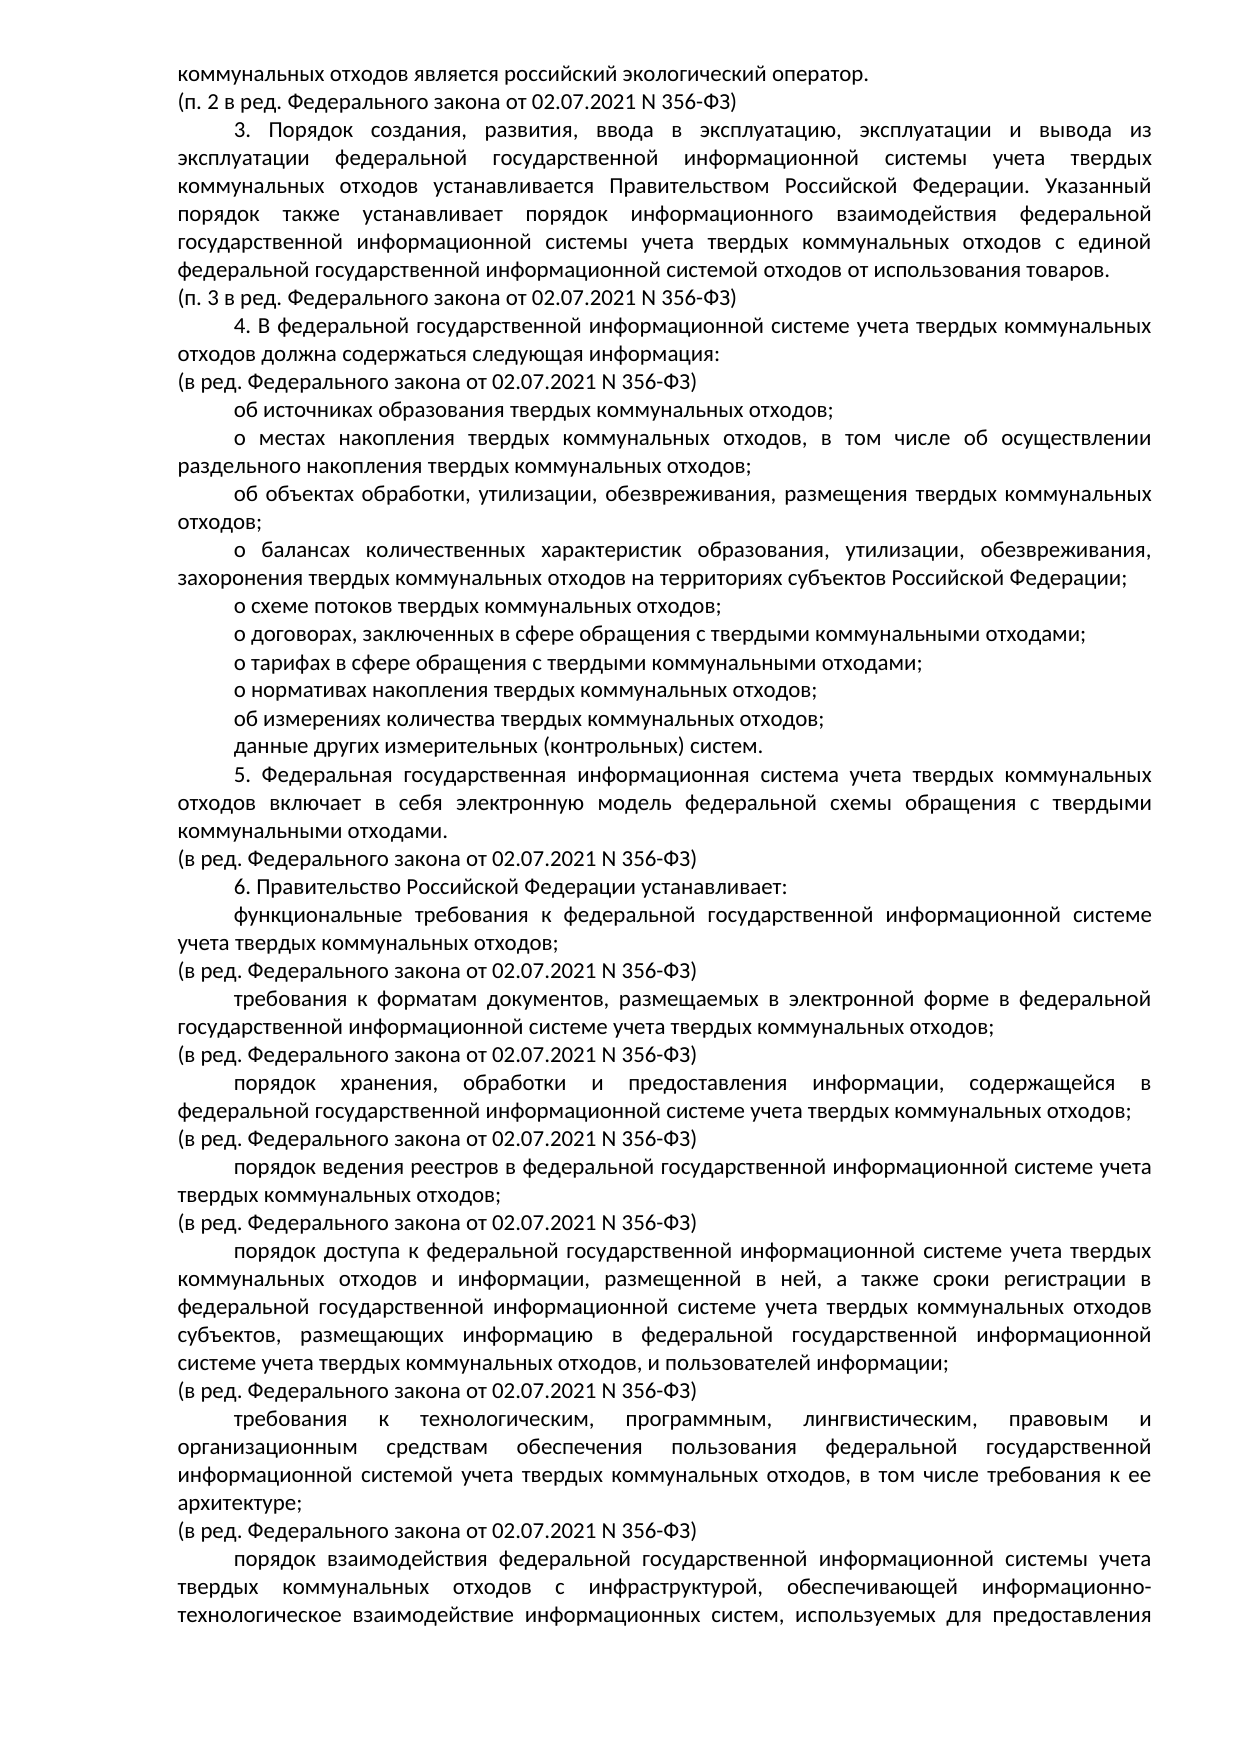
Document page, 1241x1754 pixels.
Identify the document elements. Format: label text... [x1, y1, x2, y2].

text (п. 2 в ред. Федерального закона от 02.07.2021 N 356-ФЗ) [177, 87, 1152, 115]
text порядок хранения, обработки и предоставления информации, содержащейся в федеральной государственной информационной системе учета твердых коммунальных отходов; [177, 1068, 1152, 1124]
text 5. Федеральная государственная информационная система учета твердых коммунальных отходов включает в себя электронную модель федеральной схемы обращения с твердыми коммунальными отходами. [177, 760, 1152, 844]
text о схеме потоков твердых коммунальных отходов; [177, 592, 1152, 619]
text порядок доступа к федеральной государственной информационной системе учета твердых коммунальных отходов и информации, размещенной в ней, а также сроки регистрации в федеральной государственной информационной системе учета твердых коммунальных отходов субъектов, размещающих информацию в федеральной государственной информационной системе учета твердых коммунальных отходов, и пользователей информации; [177, 1236, 1152, 1376]
text функциональные требования к федеральной государственной информационной системе учета твердых коммунальных отходов; [177, 900, 1152, 956]
text (в ред. Федерального закона от 02.07.2021 N 356-ФЗ) [177, 367, 1152, 395]
text (в ред. Федерального закона от 02.07.2021 N 356-ФЗ) [177, 1208, 1152, 1236]
text (в ред. Федерального закона от 02.07.2021 N 356-ФЗ) [177, 844, 1152, 872]
text 4. В федеральной государственной информационной системе учета твердых коммунальных отходов должна содержаться следующая информация: [177, 311, 1152, 367]
text (п. 3 в ред. Федерального закона от 02.07.2021 N 356-ФЗ) [177, 283, 1152, 311]
text требования к технологическим, программным, лингвистическим, правовым и организационным средствам обеспечения пользования федеральной государственной информационной системой учета твердых коммунальных отходов, в том числе требования к ее архитектуре; [177, 1404, 1152, 1516]
text об измерениях количества твердых коммунальных отходов; [177, 704, 1152, 732]
text (в ред. Федерального закона от 02.07.2021 N 356-ФЗ) [177, 1516, 1152, 1544]
text о договорах, заключенных в сфере обращения с твердыми коммунальными отходами; [177, 619, 1152, 648]
text (в ред. Федерального закона от 02.07.2021 N 356-ФЗ) [177, 956, 1152, 984]
text 3. Порядок создания, развития, ввода в эксплуатацию, эксплуатации и вывода из эксплуатации федеральной государственной информационной системы учета твердых коммунальных отходов устанавливается Правительством Российской Федерации. Указанный порядок также устанавливает порядок информационного взаимодействия федеральной государственной информационной системы учета твердых коммунальных отходов с единой федеральной государственной информационной системой отходов от использования товаров. [177, 115, 1152, 283]
text (в ред. Федерального закона от 02.07.2021 N 356-ФЗ) [177, 1376, 1152, 1404]
text порядок ведения реестров в федеральной государственной информационной системе учета твердых коммунальных отходов; [177, 1152, 1152, 1208]
text о местах накопления твердых коммунальных отходов, в том числе об осуществлении раздельного накопления твердых коммунальных отходов; [177, 423, 1152, 479]
text 6. Правительство Российской Федерации устанавливает: [177, 872, 1152, 900]
text о нормативах накопления твердых коммунальных отходов; [177, 676, 1152, 704]
text (в ред. Федерального закона от 02.07.2021 N 356-ФЗ) [177, 1124, 1152, 1152]
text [177, 59, 1152, 87]
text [177, 1544, 1152, 1628]
text данные других измерительных (контрольных) систем. [177, 732, 1152, 760]
text требования к форматам документов, размещаемых в электронной форме в федеральной государственной информационной системе учета твердых коммунальных отходов; [177, 984, 1152, 1040]
text о тарифах в сфере обращения с твердыми коммунальными отходами; [177, 648, 1152, 676]
text о балансах количественных характеристик образования, утилизации, обезвреживания, захоронения твердых коммунальных отходов на территориях субъектов Российской Федерации; [177, 536, 1152, 592]
text об объектах обработки, утилизации, обезвреживания, размещения твердых коммунальных отходов; [177, 479, 1152, 536]
text об источниках образования твердых коммунальных отходов; [177, 395, 1152, 423]
text (в ред. Федерального закона от 02.07.2021 N 356-ФЗ) [177, 1040, 1152, 1068]
